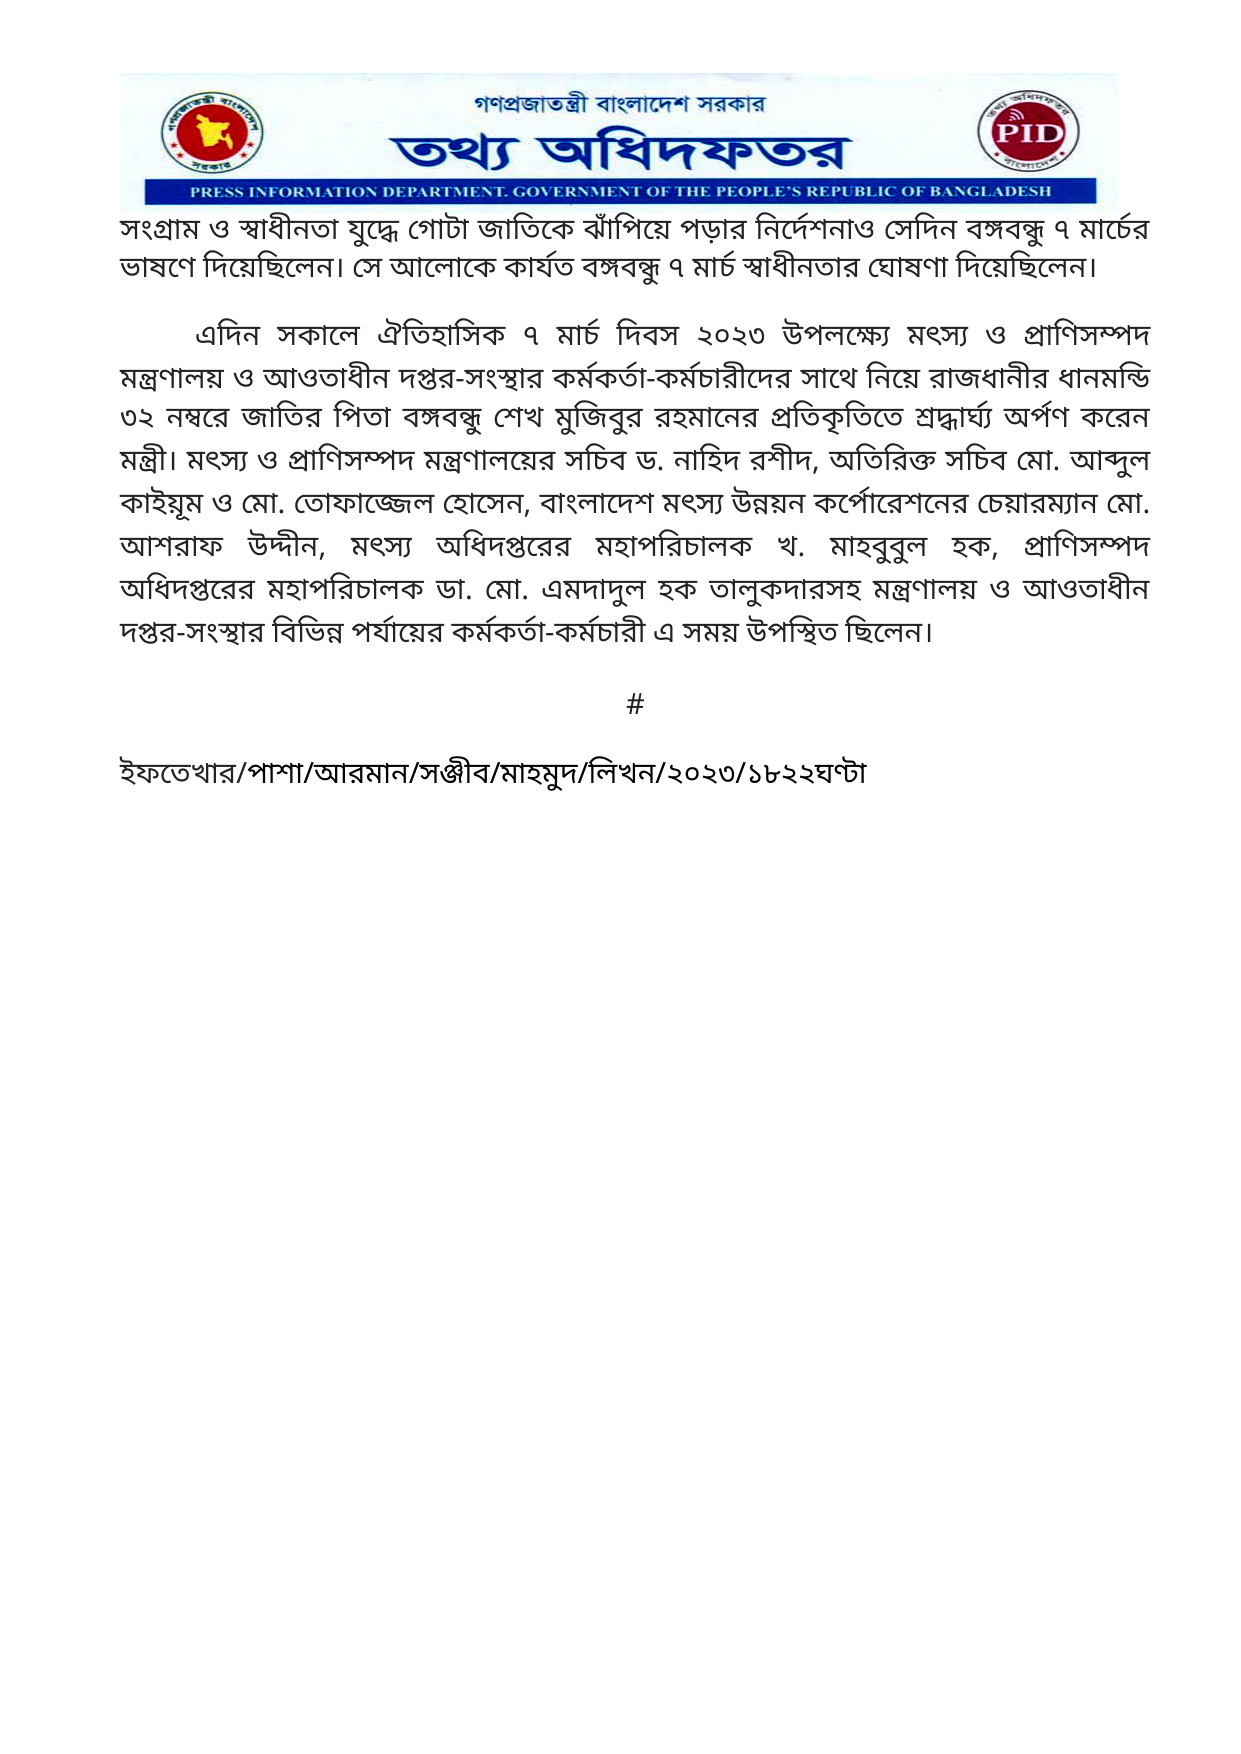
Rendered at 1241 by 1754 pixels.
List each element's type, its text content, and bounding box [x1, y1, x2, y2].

text এদিন সকালে ঐতিহাসিক ৭ মার্চ দিবস ২০২৩ উপলক্ষ্যে মৎস্য ও প্রাণিসম্পদ মন্ত্রণালয় ও আওতাধীন দপ্তর-সংস্থার কর্মকর্তা-কর্মচারীদের সাথে নিয়ে রাজধানীর ধানমন্ডি ৩২ নম্বরে জাতির পিতা বঙ্গবন্ধু শেখ মুজিবুর রহমানের প্রতিকৃতিতে শ্রদ্ধার্ঘ্য অর্পণ করেন মন্ত্রী। মৎস্য ও প্রাণিসম্পদ মন্ত্রণালয়ের সচিব ড. নাহিদ রশীদ, অতিরিক্ত সচিব মো. আব্দুল কাইয়ূম ও মো. তোফাজ্জেল হোসেন, বাংলাদেশ মৎস্য উন্নয়ন কর্পোরেশনের চেয়ারম্যান মো. আশরাফ উদ্দীন, মৎস্য অধিদপ্তরের মহাপরিচালক খ. মাহবুবুল হক, প্রাণিসম্পদ অধিদপ্তরের মহাপরিচালক ডা. মো. এমদাদুল হক তালুকদারসহ মন্ত্রণালয় ও আওতাধীন দপ্তর-সংস্থার বিভিন্ন পর্যায়ের কর্মকর্তা-কর্মচারী এ সময় উপস্থিত ছিলেন। [120, 319, 1150, 654]
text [120, 212, 1150, 289]
text ইফতেখার/পাশা/আরমান/সঞ্জীব/মাহমুদ/লিখন/২০২৩/১৮২২ঘণ্টা [120, 752, 1150, 824]
text # [120, 683, 1150, 723]
